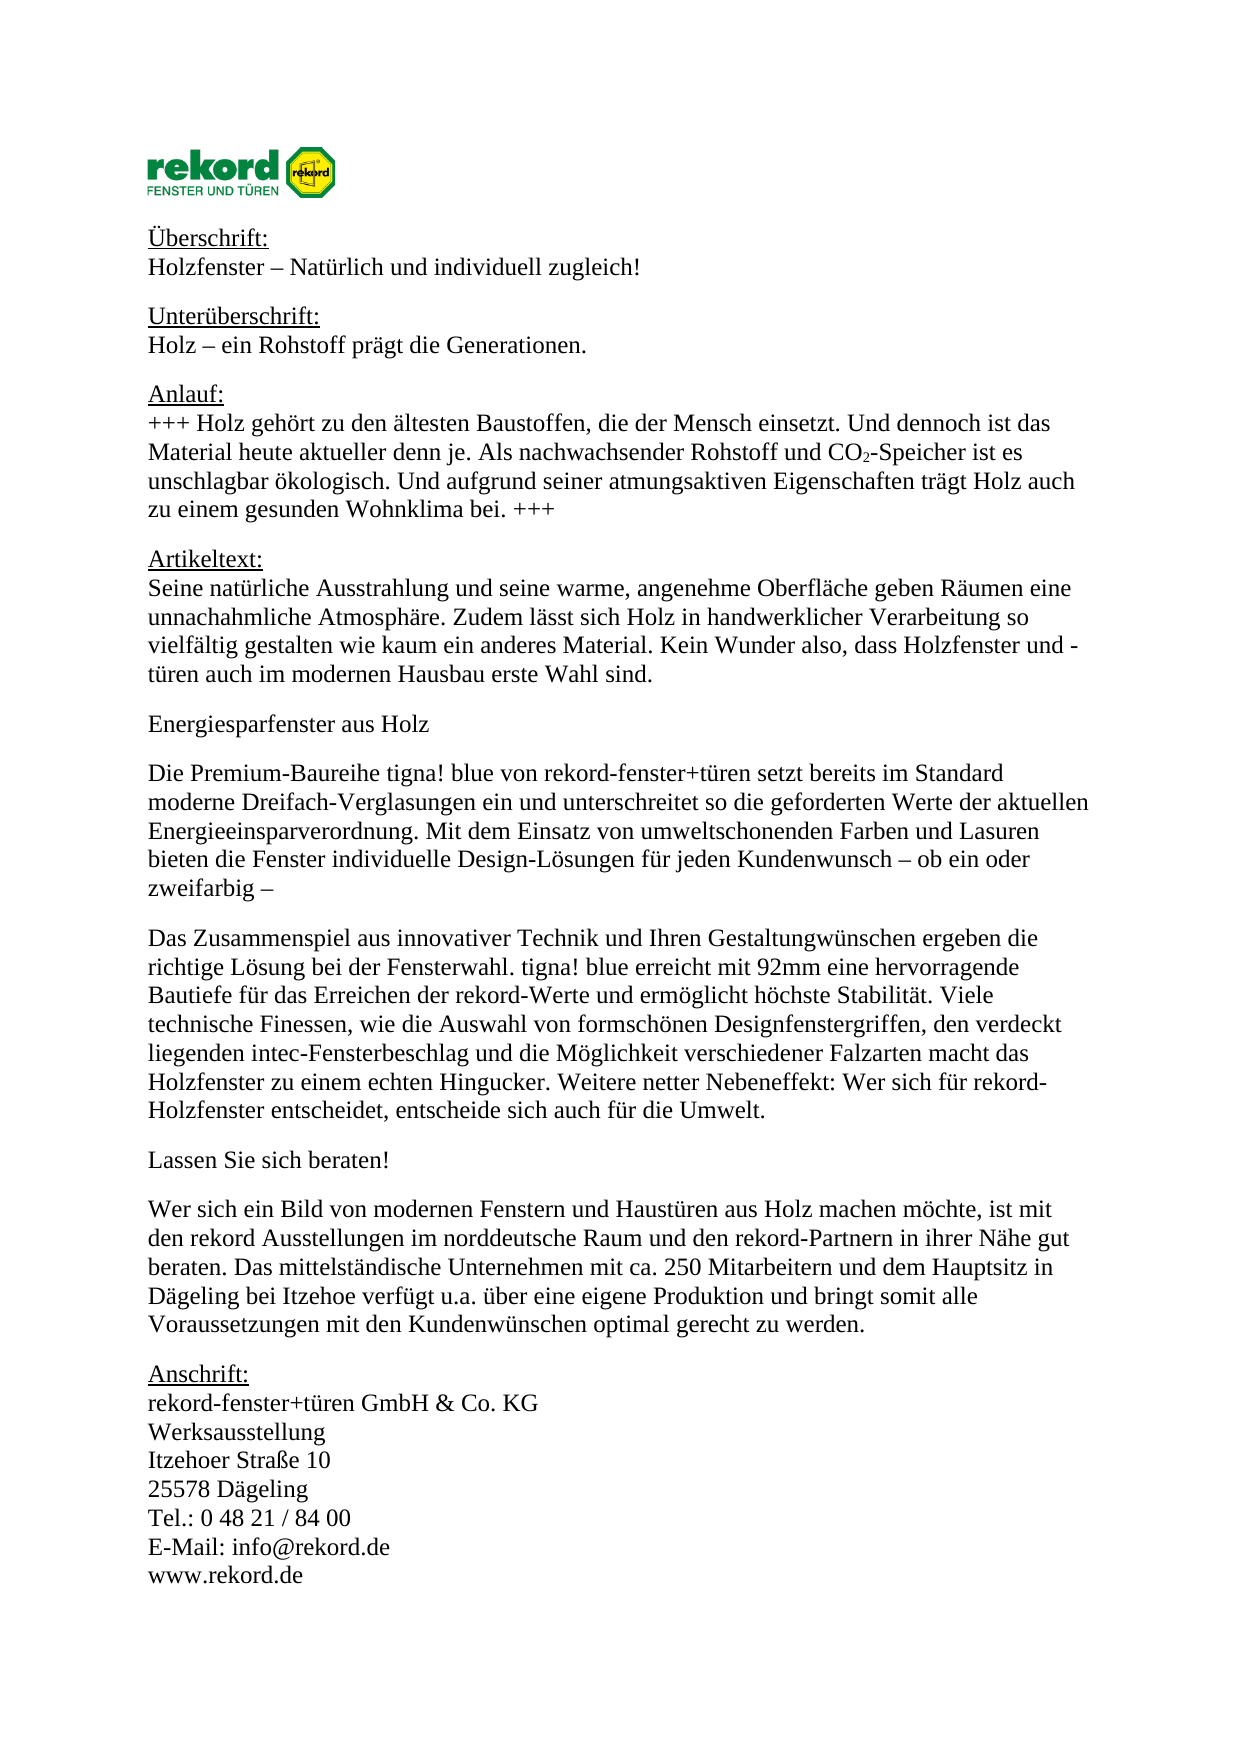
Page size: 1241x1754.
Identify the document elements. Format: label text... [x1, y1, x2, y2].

text Unterüberschrift: Holz – ein Rohstoff prägt die Generationen. [148, 301, 1093, 359]
text Die Premium-Baureihe tigna! blue von rekord-fenster+türen setzt bereits im Standard moderne Dreifach-Verglasungen ein und unterschreitet so die geforderten Werte der aktuellen Energieeinsparverordnung. Mit dem Einsatz von umweltschonenden Farben und Lasuren bieten die Fenster individuelle Design-Lösungen für jeden Kundenwunsch – ob ein oder zweifarbig – [148, 758, 1093, 902]
picture [147, 147, 336, 198]
text Artikeltext: Seine natürliche Ausstrahlung und seine warme, angenehme Oberfläche geben Räumen eine unnachahmliche Atmosphäre. Zudem lässt sich Holz in handwerklicher Verarbeitung so vielfältig gestalten wie kaum ein anderes Material. Kein Wunder also, dass Holzfenster und -türen auch im modernen Hausbau erste Wahl sind. [148, 544, 1093, 688]
text Lassen Sie sich beraten! [148, 1145, 1093, 1174]
text Anlauf: +++ Holz gehört zu den ältesten Baustoffen, die der Mensch einsetzt. Und dennoch ist das Material heute aktueller denn je. Als nachwachsender Rohstoff und CO2-Speicher ist es unschlagbar ökologisch. Und aufgrund seiner atmungsaktiven Eigenschaften trägt Holz auch zu einem gesunden Wohnklima bei. +++ [148, 379, 1093, 523]
text Das Zusammenspiel aus innovativer Technik und Ihren Gestaltungwünschen ergeben die richtige Lösung bei der Fensterwahl. tigna! blue erreicht mit 92mm eine hervorragende Bautiefe für das Erreichen der rekord-Werte und ermöglicht höchste Stabilität. Viele technische Finessen, wie die Auswahl von formschönen Designfenstergriffen, den verdeckt liegenden intec-Fensterbeschlag und die Möglichkeit verschiedener Falzarten macht das Holzfenster zu einem echten Hingucker. Weitere netter Nebeneffekt: Wer sich für rekord-Holzfenster entscheidet, entscheide sich auch für die Umwelt. [148, 923, 1093, 1124]
text Überschrift: Holzfenster – Natürlich und individuell zugleich! [148, 223, 1093, 280]
text Energiesparfenster aus Holz [148, 709, 1093, 737]
text Anschrift: rekord-fenster+türen GmbH & Co. KG Werksausstellung Itzehoer Straße 10 25578 Dägeling Tel.: 0 48 21 / 84 00 E-Mail: info@rekord.de www.rekord.de [148, 1359, 1093, 1589]
text Wer sich ein Bild von modernen Fenstern und Haustüren aus Holz machen möchte, ist mit den rekord Ausstellungen im norddeutsche Raum und den rekord-Partnern in ihrer Nähe gut beraten. Das mittelständische Unternehmen mit ca. 250 Mitarbeitern und dem Hauptsitz in Dägeling bei Itzehoe verfügt u.a. über eine eigene Produktion und bringt somit alle Voraussetzungen mit den Kundenwünschen optimal gerecht zu werden. [148, 1194, 1093, 1338]
